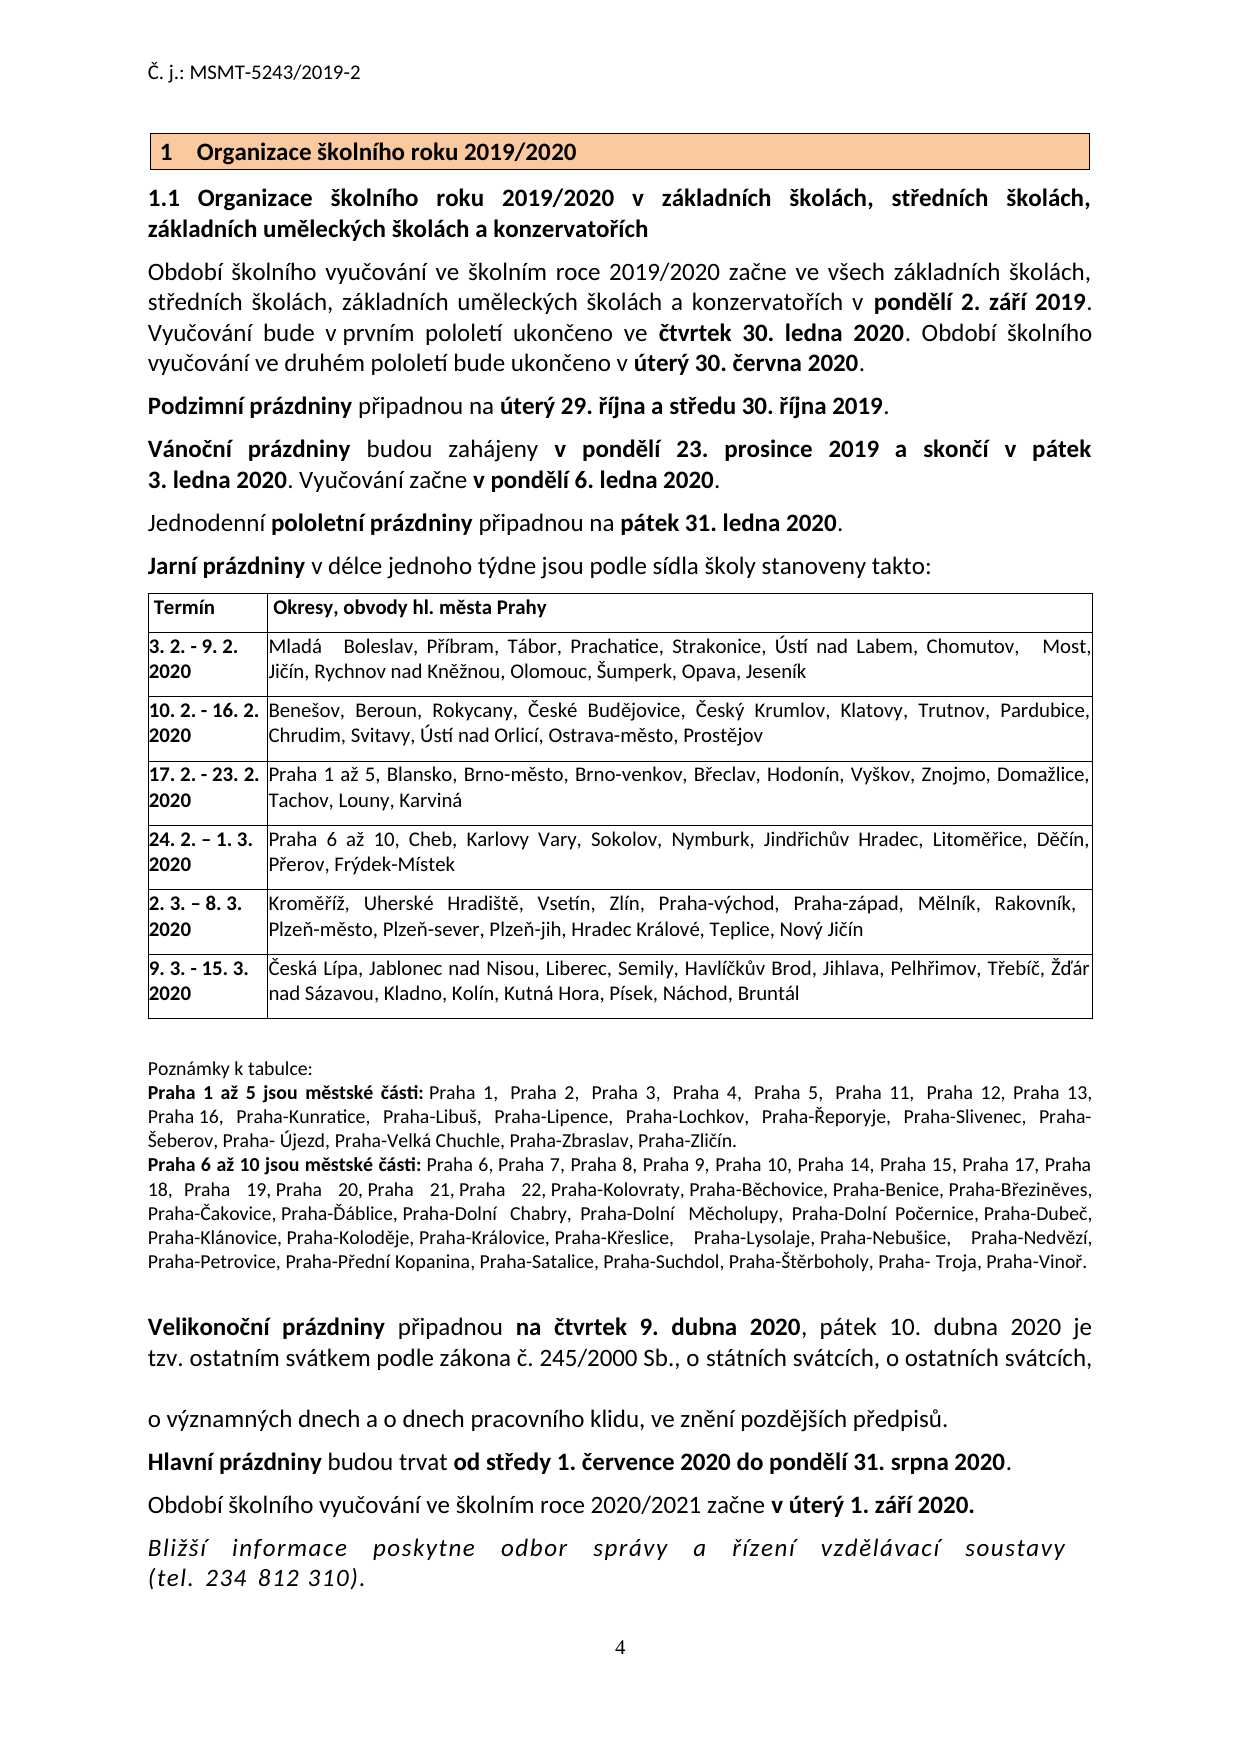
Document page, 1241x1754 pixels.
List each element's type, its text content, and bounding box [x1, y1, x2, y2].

text Období školního vyučování ve školním roce 2019/2020 začne ve všech základních školách, středních školách, základních uměleckých školách a konzervatořích v pondělí 2. září 2019. Vyučování bude v prvním pololetí ukončeno ve čtvrtek 30. ledna 2020. Období školního vyučování ve druhém pololetí bude ukončeno v úterý 30. června 2020. [148, 256, 1092, 378]
table_header Okresy, obvody hl. města Prahy [268, 594, 1092, 632]
text Poznámky k tabulce: [148, 1056, 1092, 1080]
text Praha 1 až 5 jsou městské části: Praha 1, Praha 2, Praha 3, Praha 4, Praha 5, Praha 11, Praha 12, Praha 13, Praha 16, Praha-Kunratice, Praha-Libuš, Praha-Lipence, Praha-Lochkov, Praha-Řeporyje, Praha-Slivenec, Praha-Šeberov, Praha- Újezd, Praha-Velká Chuchle, Praha-Zbraslav, Praha-Zličín. [148, 1080, 1092, 1152]
subtitle 1.1 Organizace školního roku 2019/2020 v základních školách, středních školách, základních uměleckých školách a konzervatořích [148, 182, 1092, 243]
table_cell Praha 6 až 10, Cheb, Karlovy Vary, Sokolov, Nymburk, Jindřichův Hradec, Litoměřice, Děčín, Přerov, Frýdek-Místek [268, 826, 1092, 889]
text Hlavní prázdniny budou trvat od středy 1. července 2020 do pondělí 31. srpna 2020. [148, 1446, 1092, 1476]
table_cell Mladá Boleslav, Příbram, Tábor, Prachatice, Strakonice, Ústí nad Labem, Chomutov, Most, Jičín, Rychnov nad Kněžnou, Olomouc, Šumperk, Opava, Jeseník [268, 633, 1092, 696]
table_cell 9. 3. - 15. 3. 2020 [149, 955, 267, 1018]
table_cell Kroměříž, Uherské Hradiště, Vsetín, Zlín, Praha-východ, Praha-západ, Mělník, Rakovník, Plzeň-město, Plzeň-sever, Plzeň-jih, Hradec Králové, Teplice, Nový Jičín [268, 890, 1092, 954]
text Podzimní prázdniny připadnou na úterý 29. října a středu 30. října 2019. [148, 390, 1092, 421]
table_cell Česká Lípa, Jablonec nad Nisou, Liberec, Semily, Havlíčkův Brod, Jihlava, Pelhřimov, Třebíč, Žďár nad Sázavou, Kladno, Kolín, Kutná Hora, Písek, Náchod, Bruntál [268, 955, 1092, 1018]
table_cell 3. 2. - 9. 2. 2020 [149, 633, 267, 696]
text Vánoční prázdniny budou zahájeny v pondělí 23. prosince 2019 a skončí v pátek 3. ledna 2020. Vyučování začne v pondělí 6. ledna 2020. [148, 433, 1092, 494]
text Bližší informace poskytne odbor správy a řízení vzdělávací soustavy (tel. 234 812 310). [148, 1532, 1092, 1593]
table_cell Benešov, Beroun, Rokycany, České Budějovice, Český Krumlov, Klatovy, Trutnov, Pardubice, Chrudim, Svitavy, Ústí nad Orlicí, Ostrava-město, Prostějov [268, 697, 1092, 761]
text Období školního vyučování ve školním roce 2020/2021 začne v úterý 1. září 2020. [148, 1489, 1092, 1519]
text Jarní prázdniny v délce jednoho týdne jsou podle sídla školy stanoveny takto: [148, 550, 1092, 580]
text Jednodenní pololetní prázdniny připadnou na pátek 31. ledna 2020. [148, 507, 1092, 537]
table_cell 10. 2. - 16. 2. 2020 [149, 697, 267, 761]
text Praha 6 až 10 jsou městské části: Praha 6, Praha 7, Praha 8, Praha 9, Praha 10, Praha 14, Praha 15, Praha 17, Praha 18, Praha 19, Praha 20, Praha 21, Praha 22, Praha-Kolovraty, Praha-Běchovice, Praha-Benice, Praha-Březiněves, Praha-Čakovice, Praha-Ďáblice, Praha-Dolní Chabry, Praha-Dolní Měcholupy, Praha-Dolní Počernice, Praha-Dubeč, Praha-Klánovice, Praha-Koloděje, Praha-Královice, Praha-Křeslice, Praha-Lysolaje, Praha-Nebušice, Praha-Nedvězí, Praha-Petrovice, Praha-Přední Kopanina, Praha-Satalice, Praha-Suchdol, Praha-Štěrboholy, Praha- Troja, Praha-Vinoř. [148, 1152, 1092, 1273]
table_cell 24. 2. – 1. 3. 2020 [149, 826, 267, 889]
text Velikonoční prázdniny připadnou na čtvrtek 9. dubna 2020, pátek 10. dubna 2020 je tzv. ostatním svátkem podle zákona č. 245/2000 Sb., o státních svátcích, o ostatních svátcích, o významných dnech a o dnech pracovního klidu, ve znění pozdějších předpisů. [148, 1311, 1092, 1433]
table_cell 2. 3. – 8. 3. 2020 [149, 890, 267, 954]
subtitle Organizace školního roku 2019/2020 [151, 134, 1089, 169]
table_cell Praha 1 až 5, Blansko, Brno-město, Brno-venkov, Břeclav, Hodonín, Vyškov, Znojmo, Domažlice, Tachov, Louny, Karviná [268, 762, 1092, 825]
table_cell 17. 2. - 23. 2. 2020 [149, 762, 267, 825]
table_header Termín [149, 594, 267, 632]
